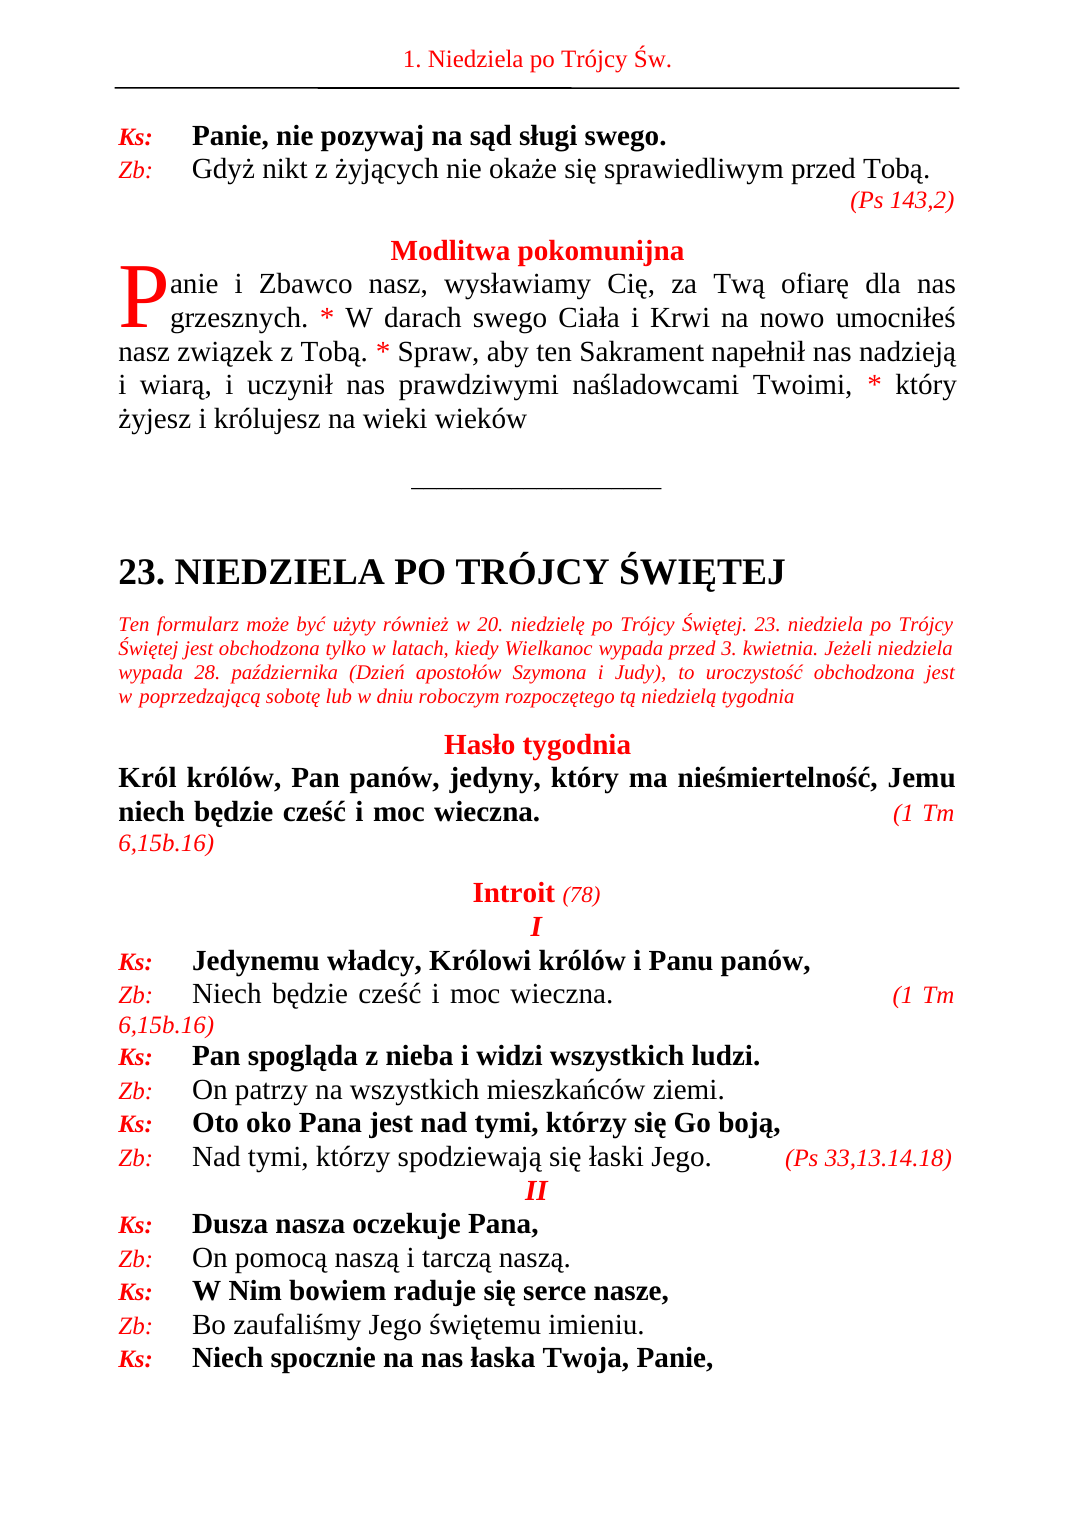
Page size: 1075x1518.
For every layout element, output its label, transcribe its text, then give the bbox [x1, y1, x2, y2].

text Ks: Panie, nie pozywaj na sąd sługi swego. [118, 118, 957, 152]
text Ks: Jedynemu władcy, Królowi królów i Panu panów, [118, 943, 957, 976]
text Zb: On pomocą naszą i tarczą naszą. [118, 1240, 957, 1273]
text Zb: Niech będzie cześć i moc wieczna. (1 Tm 6,15b.16) [118, 976, 957, 1038]
text Introit (78) [118, 876, 957, 909]
text Król królów, Pan panów, jedyny, który ma nieśmiertelność, Jemu niech będzie cześć i moc wieczna. (1 Tm 6,15b.16) [118, 761, 957, 856]
text Ks: Dusza nasza oczekuje Pana, [118, 1206, 957, 1240]
text Zb: On patrzy na wszystkich mieszkańców ziemi. [118, 1072, 957, 1106]
text Ks: Niech spocznie na nas łaska Twoja, Panie, [118, 1340, 957, 1374]
text Zb: Gdyż nikt z żyjących nie okaże się sprawiedliwym przed Tobą. [118, 152, 957, 185]
text II [118, 1173, 957, 1206]
text Hasło tygodnia [118, 727, 957, 761]
text Zb: Nad tymi, którzy spodziewają się łaski Jego. (Ps 33,13.14.18) [118, 1139, 957, 1173]
text (Ps 143,2) [118, 185, 957, 214]
text I [118, 909, 957, 943]
text Modlitwa pokomunijna [118, 233, 957, 267]
text Ks: Pan spogląda z nieba i widzi wszystkich ludzi. [118, 1038, 957, 1072]
text Ks: W Nim bowiem raduje się serce nasze, [118, 1273, 957, 1307]
text ____________________ [118, 463, 957, 492]
text Zb: Bo zaufaliśmy Jego świętemu imieniu. [118, 1307, 957, 1340]
text anie i Zbawco nasz, wysławiamy Cię, za Twą ofiarę dla nas grzesznych. * W darach swego Ciała i Krwi na nowo umocniłeś nasz związek z Tobą. * Spraw, aby ten Sakrament napełnił nas nadzieją i wiarą, i uczynił nas prawdziwymi naśladowcami Twoimi, * który żyjesz i królujesz na wieki wieków [118, 267, 957, 434]
text Ks: Oto oko Pana jest nad tymi, którzy się Go boją, [118, 1106, 957, 1139]
subtitle 23. NIEDZIELA PO TRÓJCY ŚWIĘTEJ [118, 549, 957, 592]
text Ten formularz może być użyty również w 20. niedzielę po Trójcy Świętej. 23. niedziela po Trójcy Świętej jest obchodzona tylko w latach, kiedy Wielkanoc wypada przed 3. kwietnia. Jeżeli niedziela wypada 28. października (Dzień apostołów Szymona i Judy), to uroczystość obchodzona jest w poprzedzającą sobotę lub w dniu roboczym rozpoczętego tą niedzielą tygodnia [118, 612, 957, 708]
